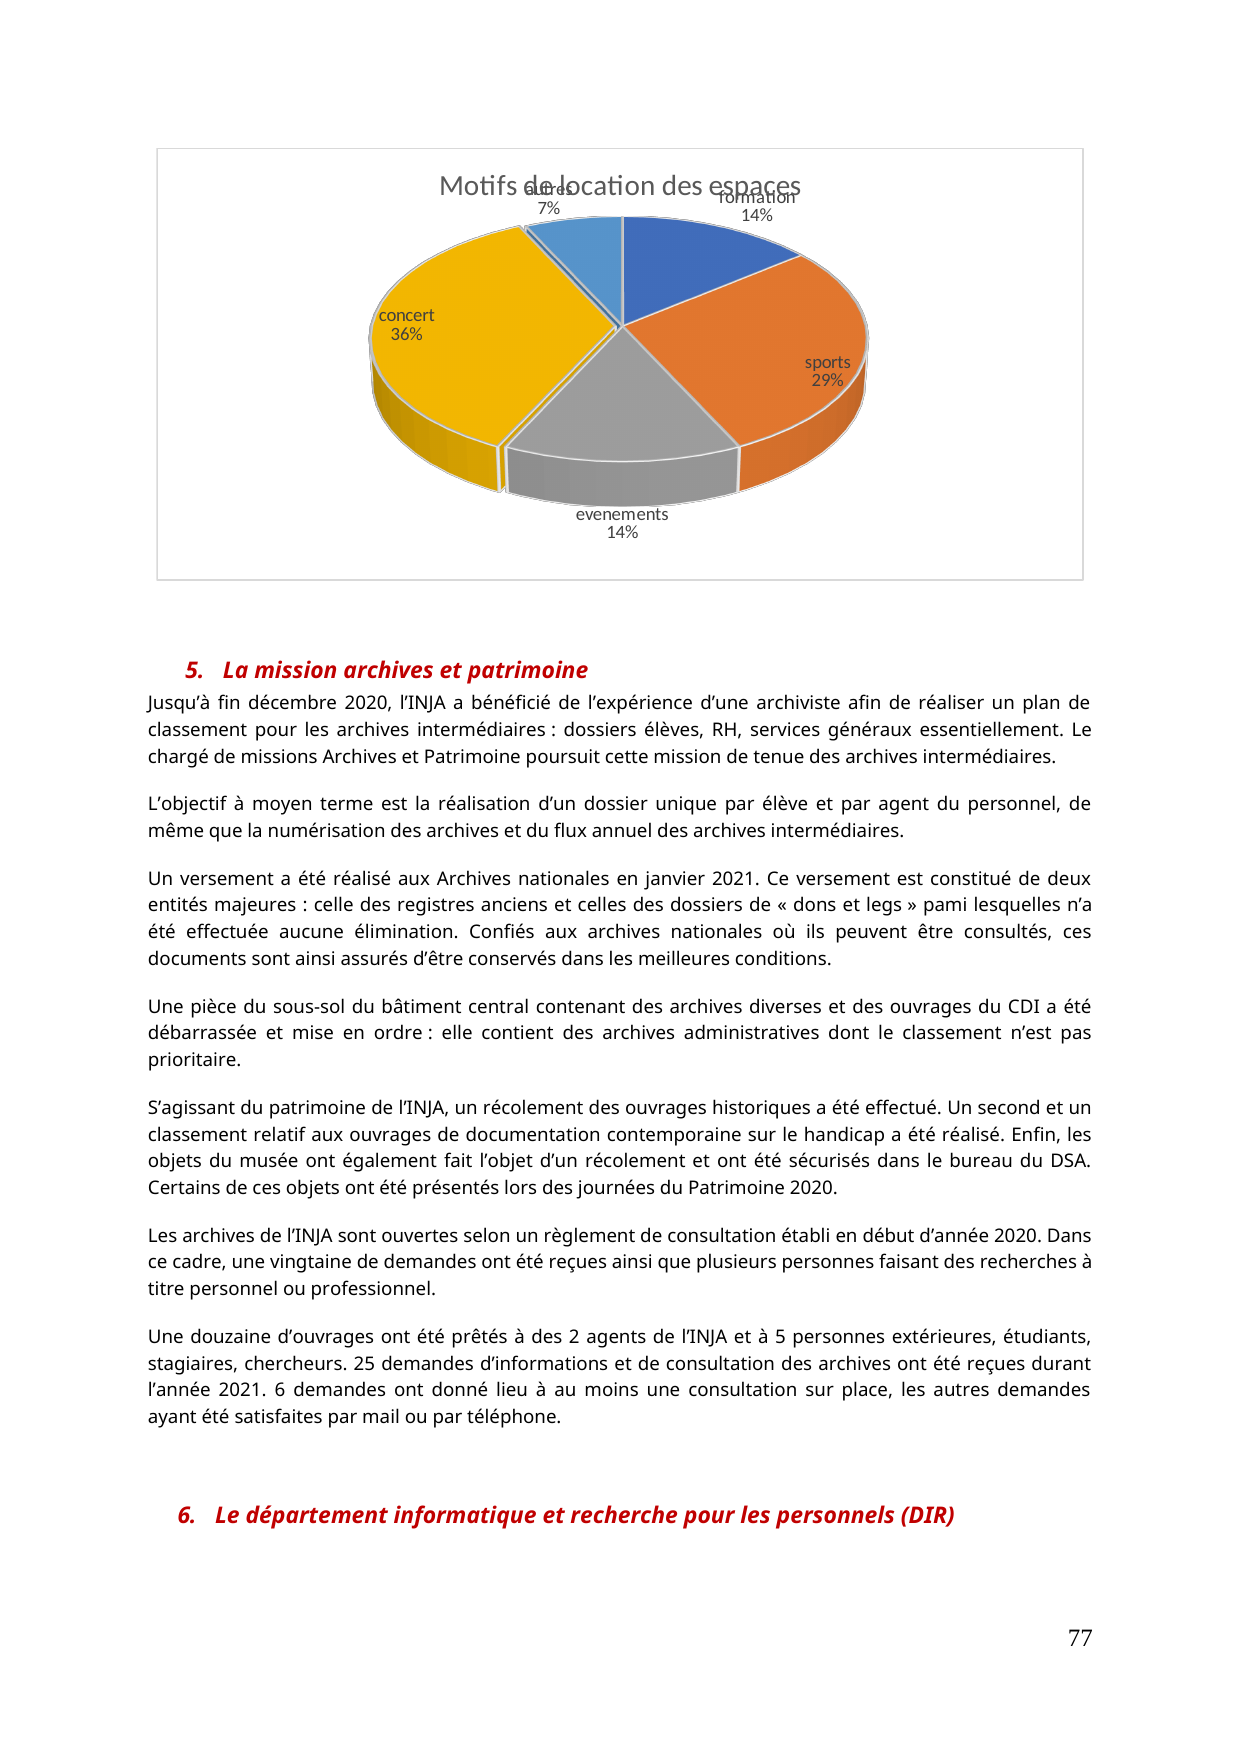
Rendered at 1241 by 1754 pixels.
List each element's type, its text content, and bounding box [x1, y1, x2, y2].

text Jusqu’à fin décembre 2020, l’INJA a bénéficié de l’expérience d’une archiviste afin de réaliser un plan de classement pour les archives intermédiaires : dossiers élèves, RH, services généraux essentiellement. Le chargé de missions Archives et Patrimoine poursuit cette mission de tenue des archives intermédiaires. [148, 689, 1093, 768]
text Une douzaine d’ouvrages ont été prêtés à des 2 agents de l’INJA et à 5 personnes extérieures, étudiants, stagiaires, chercheurs. 25 demandes d’informations et de consultation des archives ont été reçues durant l’année 2021. 6 demandes ont donné lieu à au moins une consultation sur place, les autres demandes ayant été satisfaites par mail ou par téléphone. [148, 1323, 1093, 1429]
text L’objectif à moyen terme est la réalisation d’un dossier unique par élève et par agent du personnel, de même que la numérisation des archives et du flux annuel des archives intermédiaires. [148, 791, 1093, 843]
text Un versement a été réalisé aux Archives nationales en janvier 2021. Ce versement est constitué de deux entités majeures : celle des registres anciens et celles des dossiers de « dons et legs » pami lesquelles n’a été effectuée aucune élimination. Confiés aux archives nationales où ils peuvent être consultés, ces documents sont ainsi assurés d’être conservés dans les meilleures conditions. [148, 865, 1093, 971]
subtitle La mission archives et patrimoine [185, 653, 1093, 685]
text Une pièce du sous-sol du bâtiment central contenant des archives diverses et des ouvrages du CDI a été débarrassée et mise en ordre : elle contient des archives administratives dont le classement n’est pas prioritaire. [148, 993, 1093, 1072]
text S’agissant du patrimoine de l’INJA, un récolement des ouvrages historiques a été effectué. Un second et un classement relatif aux ouvrages de documentation contemporaine sur le handicap a été réalisé. Enfin, les objets du musée ont également fait l’objet d’un récolement et ont été sécurisés dans le bureau du DSA. Certains de ces objets ont été présentés lors des journées du Patrimoine 2020. [148, 1094, 1093, 1200]
text Les archives de l’INJA sont ouvertes selon un règlement de consultation établi en début d’année 2020. Dans ce cadre, une vingtaine de demandes ont été reçues ainsi que plusieurs personnes faisant des recherches à titre personnel ou professionnel. [148, 1222, 1093, 1301]
subtitle Le département informatique et recherche pour les personnels (DIR) [177, 1499, 1093, 1530]
